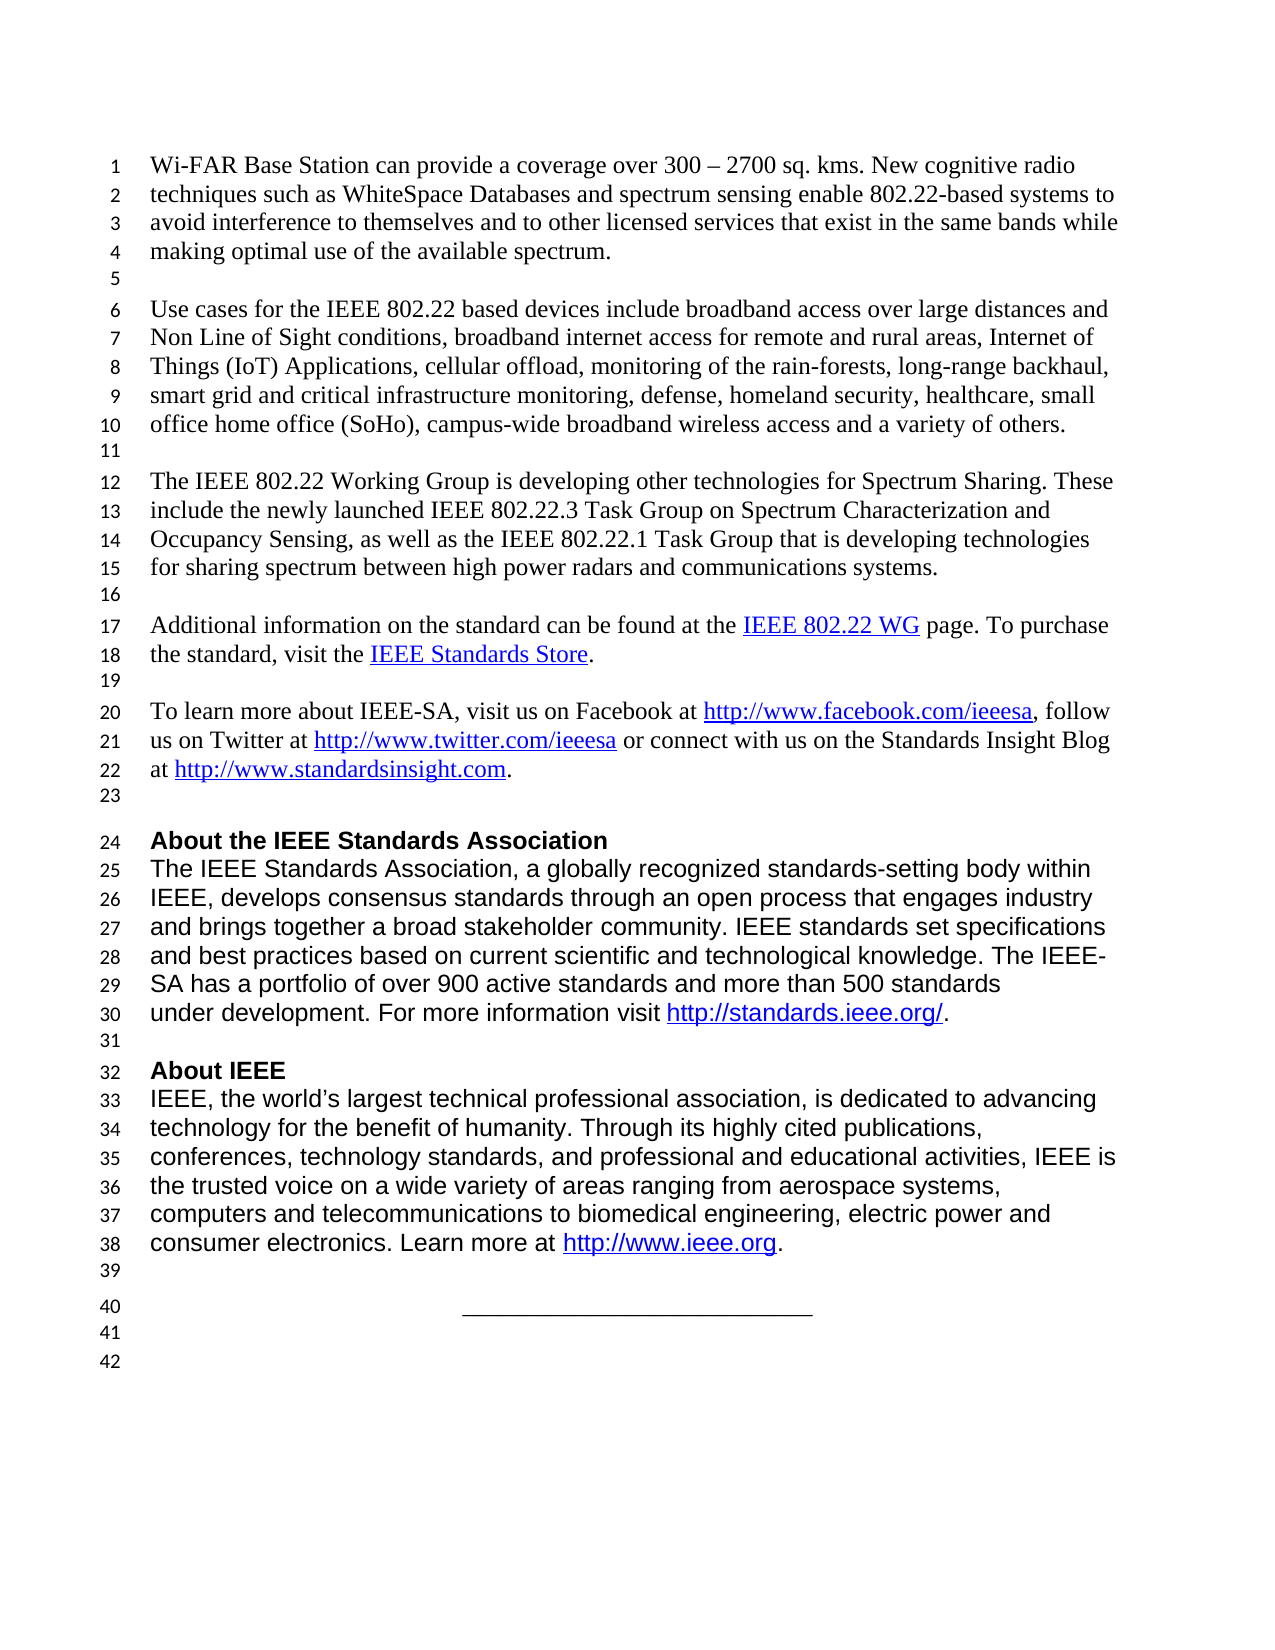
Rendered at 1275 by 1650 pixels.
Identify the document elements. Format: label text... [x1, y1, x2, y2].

text The IEEE Standards Association, a globally recognized standards-setting body within IEEE, develops consensus standards through an open process that engages industry and brings together a broad stakeholder community. IEEE standards set specifications and best practices based on current scientific and technological knowledge. The IEEE-SA has a portfolio of over 900 active standards and more than 500 standards under development. For more information visit http://standards.ieee.org/. [150, 854, 1125, 1027]
text About the IEEE Standards Association [150, 826, 1125, 854]
text Additional information on the standard can be found at the IEEE 802.22 WG page. To purchase the standard, visit the IEEE Standards Store. [150, 610, 1125, 667]
text ____________________________ [150, 1291, 1125, 1319]
text Use cases for the IEEE 802.22 based devices include broadband access over large distances and Non Line of Sight conditions, broadband internet access for remote and rural areas, Internet of Things (IoT) Applications, cellular offload, monitoring of the rain-forests, long-range backhaul, smart grid and critical infrastructure monitoring, defense, homeland security, healthcare, small office home office (SoHo), campus-wide broadband wireless access and a variety of others. [150, 294, 1125, 437]
text About IEEE [150, 1056, 1125, 1084]
text The IEEE 802.22 Working Group is developing other technologies for Spectrum Sharing. These include the newly launched IEEE 802.22.3 Task Group on Spectrum Characterization and Occupancy Sensing, as well as the IEEE 802.22.1 Task Group that is developing technologies for sharing spectrum between high power radars and communications systems. [150, 466, 1125, 581]
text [150, 150, 1125, 265]
text To learn more about IEEE-SA, visit us on Facebook at http://www.facebook.com/ieeesa, follow us on Twitter at http://www.twitter.com/ieeesa or connect with us on the Standards Insight Blog at http://www.standardsinsight.com. [150, 696, 1125, 782]
text IEEE, the world’s largest technical professional association, is dedicated to advancing technology for the benefit of humanity. Through its highly cited publications, conferences, technology standards, and professional and educational activities, IEEE is the trusted voice on a wide variety of areas ranging from aerospace systems, computers and telecommunications to biomedical engineering, electric power and consumer electronics. Learn more at http://www.ieee.org. [150, 1084, 1125, 1257]
